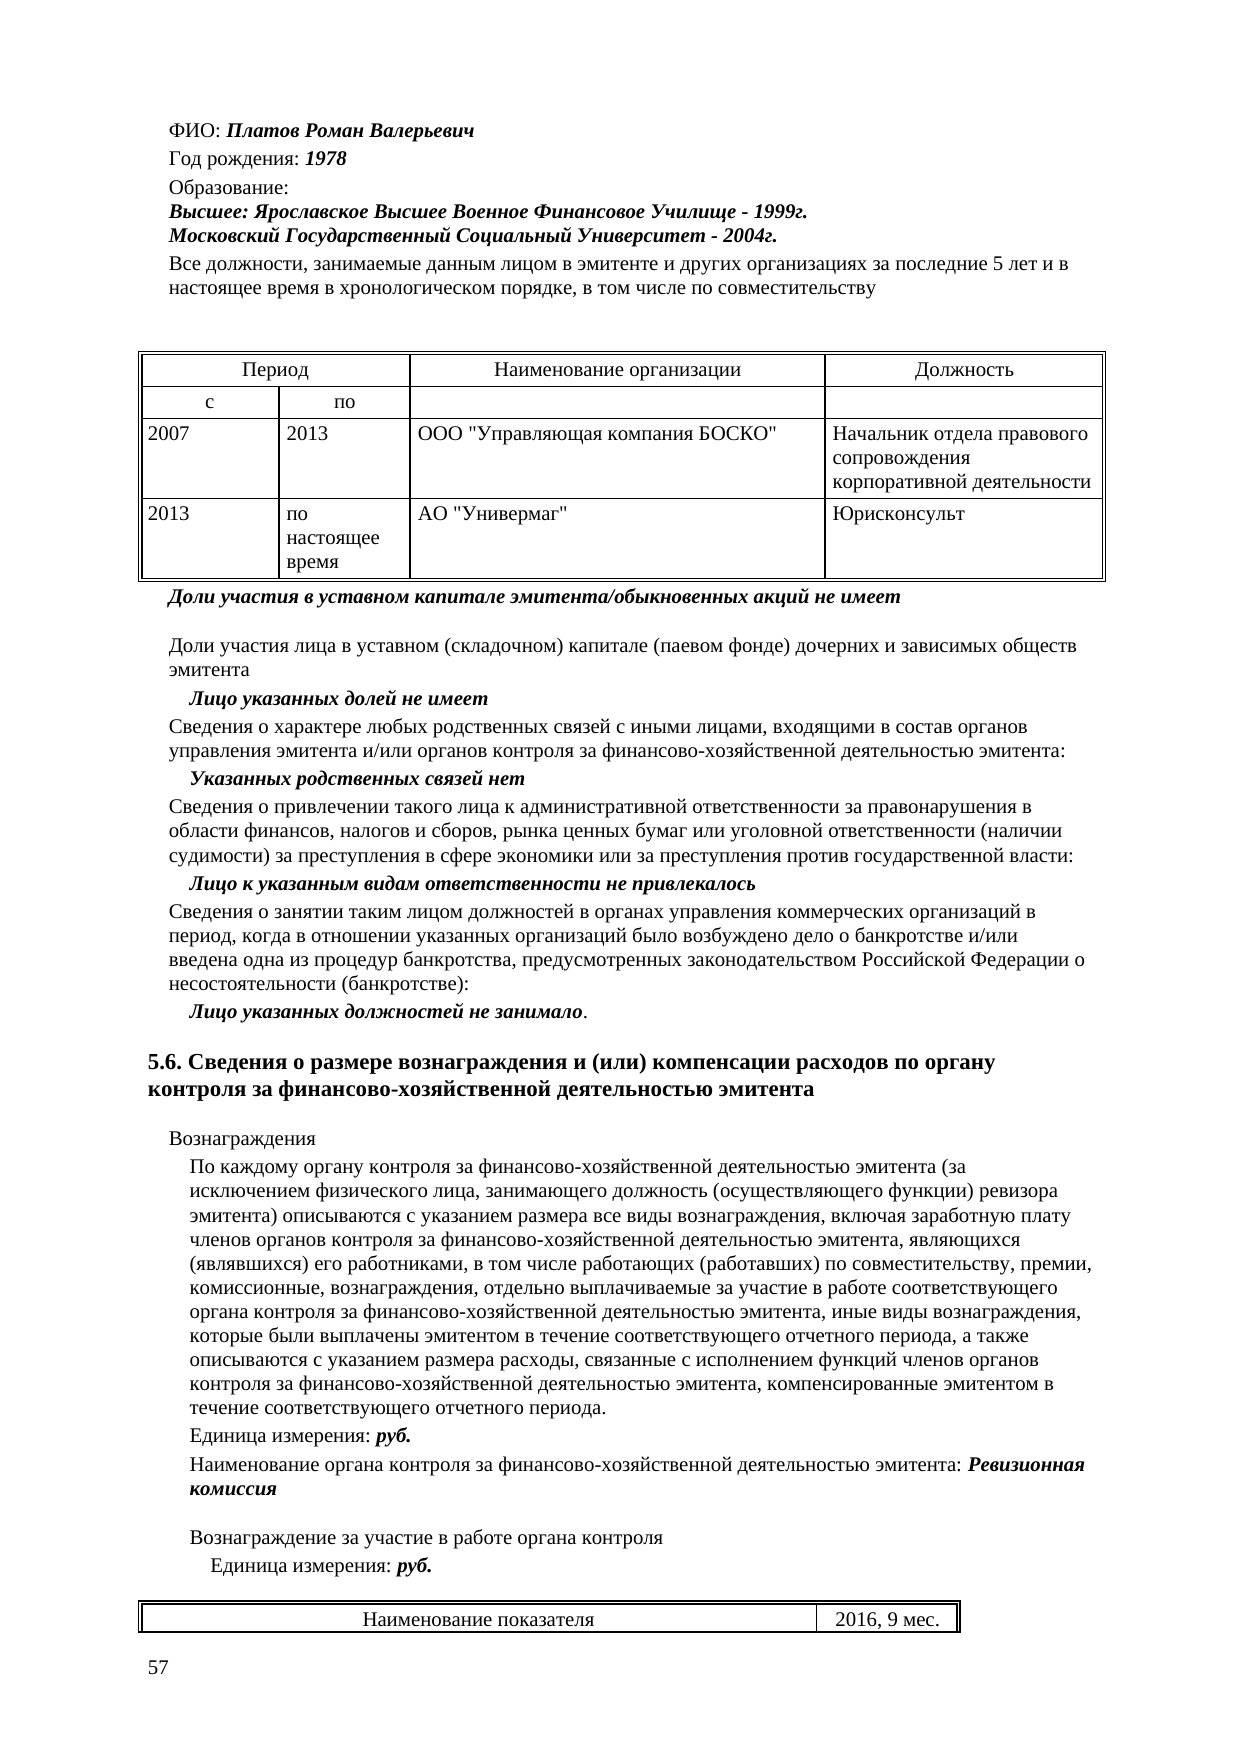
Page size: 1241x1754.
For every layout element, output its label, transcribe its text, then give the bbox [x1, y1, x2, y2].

text Сведения о привлечении такого лица к административной ответственности за правонарушения в области финансов, налогов и сборов, рынка ценных бумаг или уголовной ответственности (наличии судимости) за преступления в сфере экономики или за преступления против государственной власти: [168, 794, 1092, 867]
subtitle Вознаграждения [168, 1126, 1092, 1150]
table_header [143, 1605, 816, 1631]
subtitle Доли участия лица в уставном (складочном) капитале (паевом фонде) дочерних и зависимых обществ эмитента [168, 633, 1092, 681]
text Наименование органа контроля за финансово-хозяйственной деятельностью эмитента: Ревизионная комиссия [189, 1451, 1092, 1499]
text Лицо к указанным видам ответственности не привлекалось [189, 871, 1092, 895]
text Указанных родственных связей нет [189, 766, 1092, 790]
text Сведения о занятии таким лицом должностей в органах управления коммерческих организаций в период, когда в отношении указанных организаций было возбуждено дело о банкротстве и/или введена одна из процедур банкротства, предусмотренных законодательством Российской Федерации о несостоятельности (банкротстве): [168, 899, 1092, 995]
table_cell [411, 387, 824, 417]
text Образование: Высшее: Ярославское Высшее Военное Финансовое Училище - 1999г. Московский Государственный Социальный Университет - 2004г. [168, 174, 1092, 247]
table_cell Начальник отдела правового сопровождения корпоративной деятельности [826, 419, 1102, 497]
table_cell 2013 [280, 419, 409, 497]
text Доли участия в уставном капитале эмитента/обыкновенных акций не имеет [168, 584, 1092, 608]
text Год рождения: 1978 [168, 146, 1092, 170]
table_cell по настоящее время [280, 499, 409, 577]
table_cell Юрисконсульт [826, 499, 1102, 577]
text Лицо указанных долей не имеет [189, 686, 1092, 710]
table_cell 2007 [143, 419, 278, 497]
text Лицо указанных должностей не занимало. [189, 999, 1092, 1023]
table_cell ООО "Управляющая компания БОСКО" [411, 419, 824, 497]
subtitle Вознаграждение за участие в работе органа контроля [189, 1524, 1092, 1549]
table_cell АО "Универмаг" [411, 499, 824, 577]
text Все должности, занимаемые данным лицом в эмитенте и других организациях за последние 5 лет и в настоящее время в хронологическом порядке, в том числе по совместительству [168, 251, 1092, 299]
table_header Должность [826, 355, 1102, 386]
table_cell с [143, 387, 278, 417]
subtitle 5.6. Сведения о размере вознаграждения и (или) компенсации расходов по органу контроля за финансово-хозяйственной деятельностью эмитента [148, 1048, 1092, 1101]
text Единица измерения: руб. [210, 1553, 1092, 1577]
table_header Период [143, 355, 409, 386]
text Сведения о характере любых родственных связей с иными лицами, входящими в состав органов управления эмитента и/или органов контроля за финансово-хозяйственной деятельностью эмитента: [168, 714, 1092, 762]
table_header 2016, 9 мес. [817, 1605, 956, 1631]
text Единица измерения: руб. [189, 1423, 1092, 1447]
text ФИО: Платов Роман Валерьевич [168, 118, 1092, 142]
table_cell [826, 387, 1102, 417]
table_cell 2013 [143, 499, 278, 577]
text По каждому органу контроля за финансово-хозяйственной деятельностью эмитента (за исключением физического лица, занимающего должность (осуществляющего функции) ревизора эмитента) описываются с указанием размера все виды вознаграждения, включая заработную плату членов органов контроля за финансово-хозяйственной деятельностью эмитента, являющихся (являвшихся) его работниками, в том числе работающих (работавших) по совместительству, премии, комиссионные, вознаграждения, отдельно выплачиваемые за участие в работе соответствующего органа контроля за финансово-хозяйственной деятельностью эмитента, иные виды вознаграждения, которые были выплачены эмитентом в течение соответствующего отчетного периода, а также описываются с указанием размера расходы, связанные с исполнением функций членов органов контроля за финансово-хозяйственной деятельностью эмитента, компенсированные эмитентом в течение соответствующего отчетного периода. [189, 1154, 1092, 1419]
table_header Наименование организации [411, 355, 824, 386]
table_cell по [280, 387, 409, 417]
